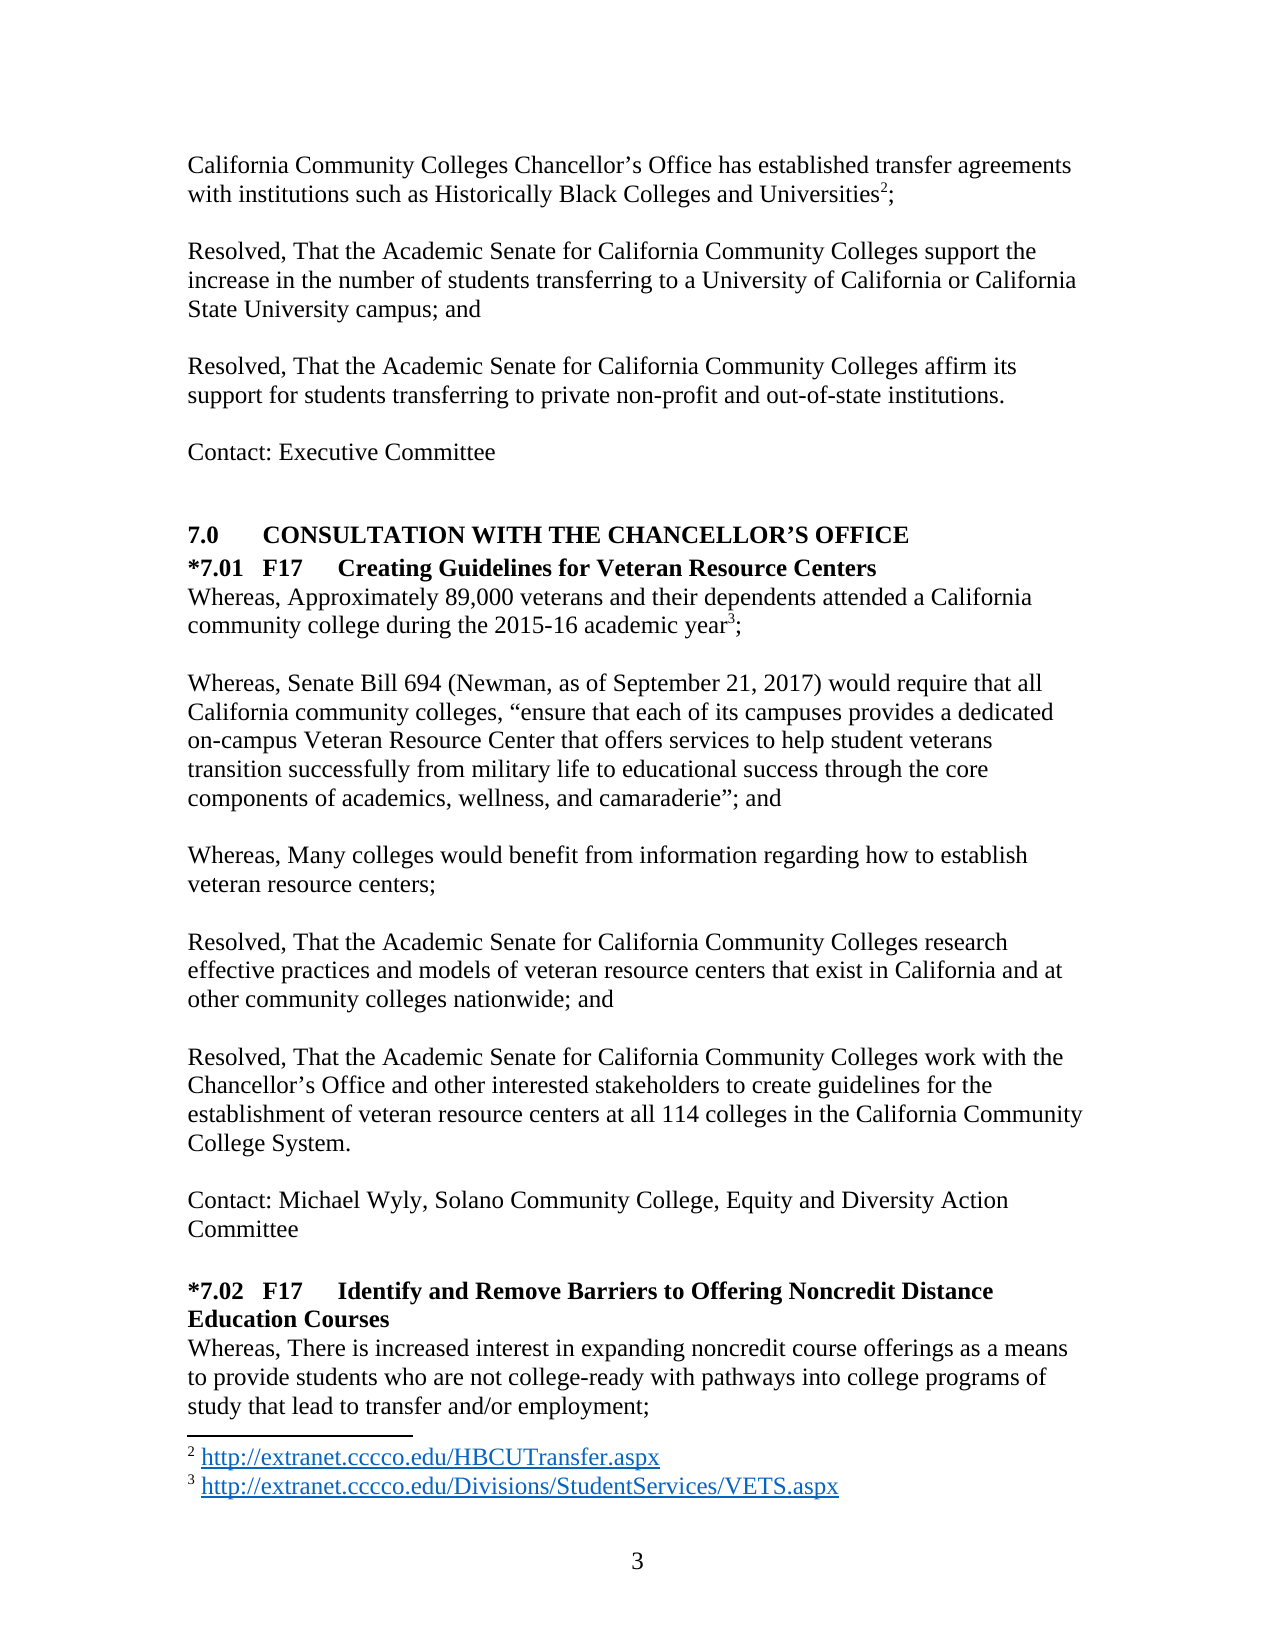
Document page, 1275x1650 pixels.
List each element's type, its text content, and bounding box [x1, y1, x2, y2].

text Resolved, That the Academic Senate for California Community Colleges work with the Chancellor’s Office and other interested stakeholders to create guidelines for the establishment of veteran resource centers at all 114 colleges in the California Community College System. [187, 1042, 1087, 1157]
text Contact: Executive Committee [187, 437, 1087, 466]
title *7.01 F17 Creating Guidelines for Veteran Resource Centers [187, 553, 1087, 582]
title *7.02 F17 Identify and Remove Barriers to Offering Noncredit Distance Education Courses…… [187, 1276, 1087, 1333]
text Contact: Michael Wyly, Solano Community College, Equity and Diversity Action Committee [187, 1185, 1087, 1243]
text Resolved, That the Academic Senate for California Community Colleges research effective practices and models of veteran resource centers that exist in California and at other community colleges nationwide; and [187, 927, 1087, 1013]
title 7.0 CONSULTATION WITH THE CHANCELLOR’S OFFICE [187, 520, 1087, 549]
text Resolved, That the Academic Senate for California Community Colleges support the increase in the number of students transferring to a University of California or California State University campus; and [187, 236, 1087, 322]
text Resolved, That the Academic Senate for California Community Colleges affirm its support for students transferring to private non-profit and out-of-state institutions. [187, 351, 1087, 409]
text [187, 150, 1087, 207]
text Whereas, Approximately 89,000 veterans and their dependents attended a California community college during the 2015-16 academic year; [187, 582, 1087, 639]
text Whereas, Senate Bill 694 (Newman, as of September 21, 2017) would require that all California community colleges, “ensure that each of its campuses provides a dedicated on-campus Veteran Resource Center that offers services to help student veterans transition successfully from military life to educational success through the core components of academics, wellness, and camaraderie”; and [187, 668, 1087, 812]
text Whereas, There is increased interest in expanding noncredit course offerings as a means to provide students who are not college-ready with pathways into college programs of study that lead to transfer and/or employment; [187, 1333, 1087, 1419]
text Whereas, Many colleges would benefit from information regarding how to establish veteran resource centers; [187, 840, 1087, 898]
